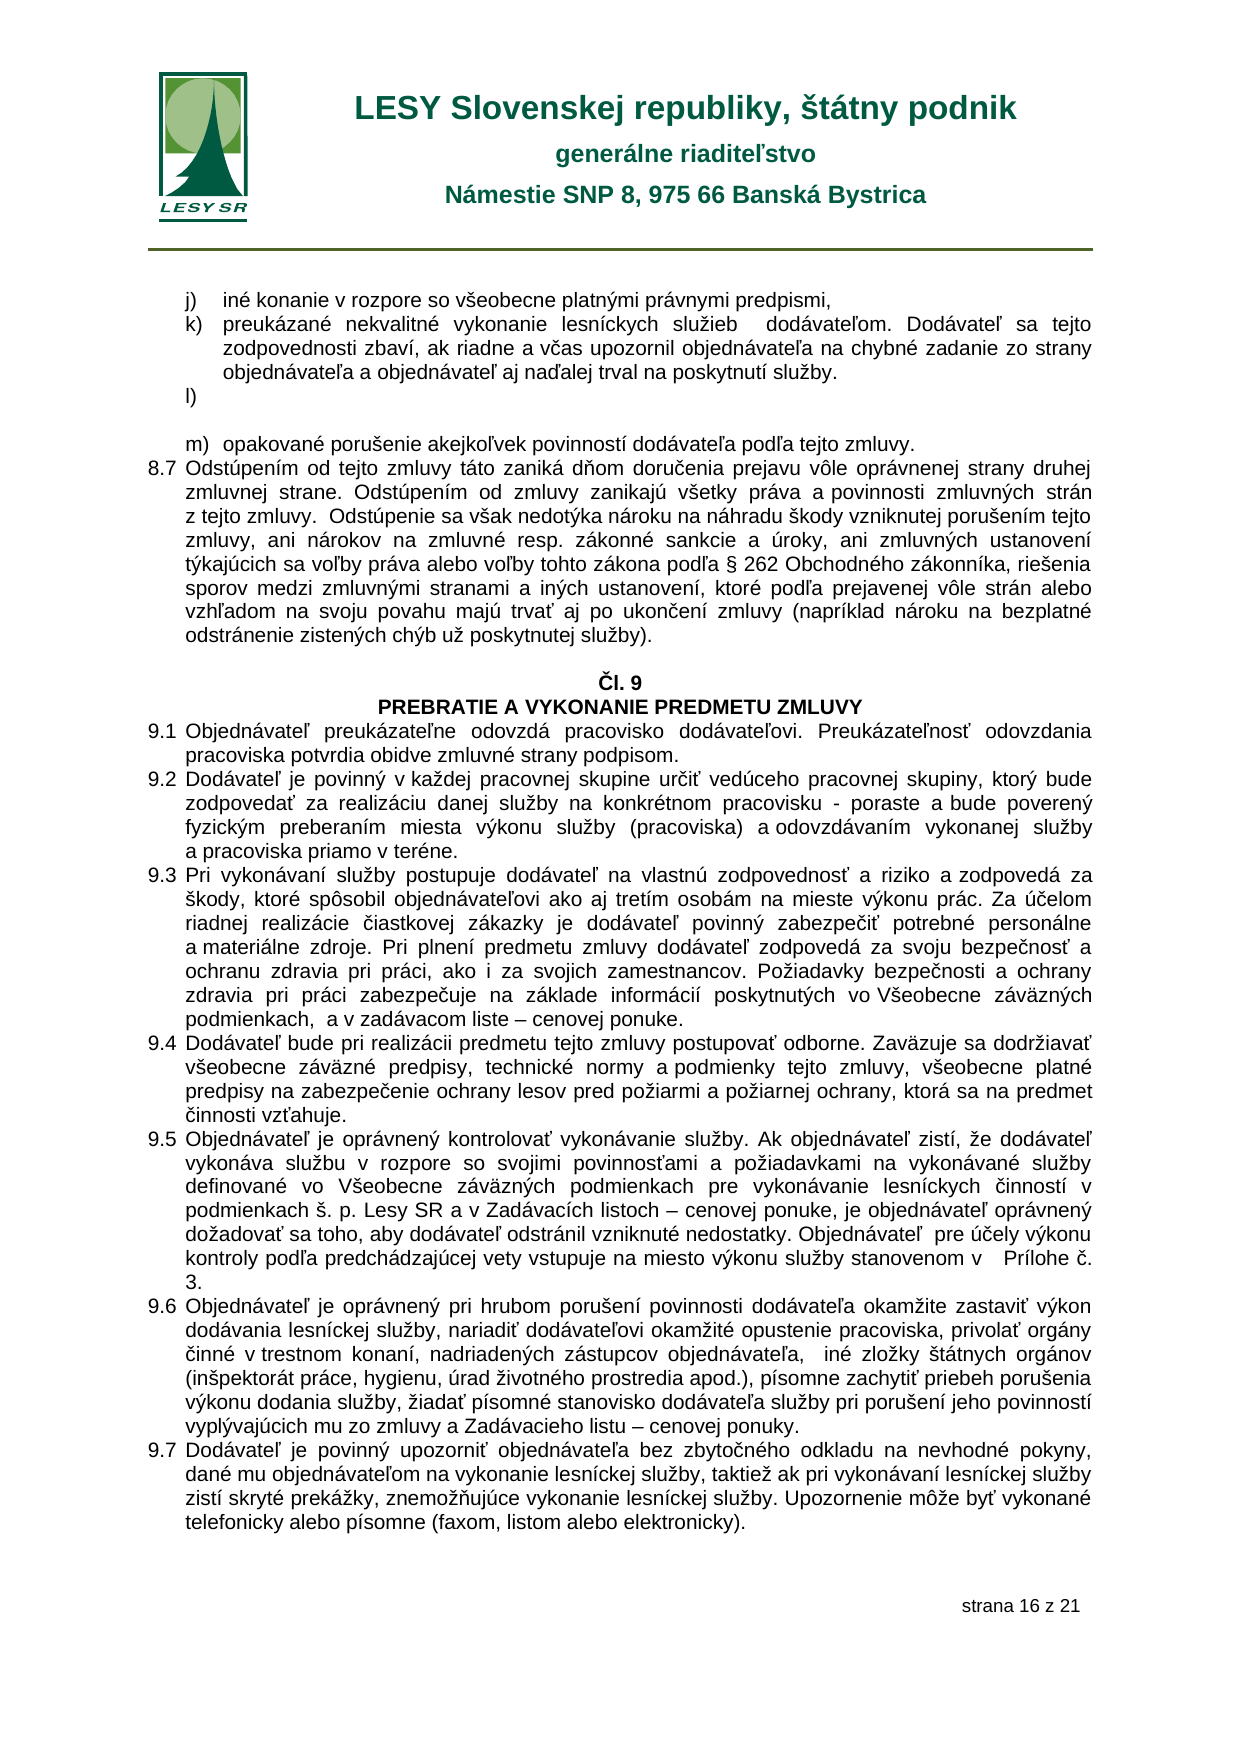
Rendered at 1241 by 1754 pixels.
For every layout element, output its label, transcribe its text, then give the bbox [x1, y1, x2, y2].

list Objednávateľ je oprávnený kontrolovať vykonávanie služby. Ak objednávateľ zistí, že dodávateľ vykonáva službu v rozpore so svojimi povinnosťami a požiadavkami na vykonávané služby definované vo Všeobecne záväzných podmienkach pre vykonávanie lesníckych činností v podmienkach š. p. Lesy SR a v Zadávacích listoch – cenovej ponuke, je objednávateľ oprávnený dožadovať sa toho, aby dodávateľ odstránil vzniknuté nedostatky. Objednávateľ pre účely výkonu kontroly podľa predchádzajúcej vety vstupuje na miesto výkonu služby stanovenom v Prílohe č. 3. [148, 1126, 1093, 1294]
list Dodávateľ bude pri realizácii predmetu tejto zmluvy postupovať odborne. Zaväzuje sa dodržiavať všeobecne záväzné predpisy, technické normy a podmienky tejto zmluvy, všeobecne platné predpisy na zabezpečenie ochrany lesov pred požiarmi a požiarnej ochrany, ktorá sa na predmet činnosti vzťahuje. [148, 1031, 1093, 1126]
list preukázané nekvalitné vykonanie lesníckych služieb dodávateľom. Dodávateľ sa tejto zodpovednosti zbaví, ak riadne a včas upozornil objednávateľa na chybné zadanie zo strany objednávateľa a objednávateľ aj naďalej trval na poskytnutí služby. [185, 312, 1093, 384]
list Dodávateľ je povinný upozorniť objednávateľa bez zbytočného odkladu na nevhodné pokyny, dané mu objednávateľom na vykonanie lesníckej služby, taktiež ak pri vykonávaní lesníckej služby zistí skryté prekážky, znemožňujúce vykonanie lesníckej služby. Upozornenie môže byť vykonané telefonicky alebo písomne (faxom, listom alebo elektronicky). [148, 1438, 1093, 1534]
list Objednávateľ preukázateľne odovzdá pracovisko dodávateľovi. Preukázateľnosť odovzdania pracoviska potvrdia obidve zmluvné strany podpisom. [148, 719, 1093, 767]
list Dodávateľ je povinný v každej pracovnej skupine určiť vedúceho pracovnej skupiny, ktorý bude zodpovedať za realizáciu danej služby na konkrétnom pracovisku - poraste a bude poverený fyzickým preberaním miesta výkonu služby (pracoviska) a odovzdávaním vykonanej služby a pracoviska priamo v teréne. [148, 767, 1093, 863]
list opakované porušenie akejkoľvek povinností dodávateľa podľa tejto zmluvy. [185, 432, 1093, 456]
list iné konanie v rozpore so všeobecne platnými právnymi predpismi, [185, 288, 1093, 312]
list Pri vykonávaní služby postupuje dodávateľ na vlastnú zodpovednosť a riziko a zodpovedá za škody, ktoré spôsobil objednávateľovi ako aj tretím osobám na mieste výkonu prác. Za účelom riadnej realizácie čiastkovej zákazky je dodávateľ povinný zabezpečiť potrebné personálne a materiálne zdroje. Pri plnení predmetu zmluvy dodávateľ zodpovedá za svoju bezpečnosť a ochranu zdravia pri práci, ako i za svojich zamestnancov. Požiadavky bezpečnosti a ochrany zdravia pri práci zabezpečuje na základe informácií poskytnutých vo Všeobecne záväzných podmienkach, a v zadávacom liste – cenovej ponuke. [148, 863, 1093, 1031]
text Čl. 9 [148, 671, 1093, 695]
text PREBRATIE A VYKONANIE PREDMETU ZMLUVY [148, 695, 1093, 719]
list Objednávateľ je oprávnený pri hrubom porušení povinnosti dodávateľa okamžite zastaviť výkon dodávania lesníckej služby, nariadiť dodávateľovi okamžité opustenie pracoviska, privolať orgány činné v trestnom konaní, nadriadených zástupcov objednávateľa, iné zložky štátnych orgánov (inšpektorát práce, hygienu, úrad životného prostredia apod.), písomne zachytiť priebeh porušenia výkonu dodania služby, žiadať písomné stanovisko dodávateľa služby pri porušení jeho povinností vyplývajúcich mu zo zmluvy a Zadávacieho listu – cenovej ponuky. [148, 1294, 1093, 1438]
list Odstúpením od tejto zmluvy táto zaniká dňom doručenia prejavu vôle oprávnenej strany druhej zmluvnej strane. Odstúpením od zmluvy zanikajú všetky práva a povinnosti zmluvných strán z tejto zmluvy. Odstúpenie sa však nedotýka nároku na náhradu škody vzniknutej porušením tejto zmluvy, ani nárokov na zmluvné resp. zákonné sankcie a úroky, ani zmluvných ustanovení týkajúcich sa voľby práva alebo voľby tohto zákona podľa § 262 Obchodného zákonníka, riešenia sporov medzi zmluvnými stranami a iných ustanovení, ktoré podľa prejavenej vôle strán alebo vzhľadom na svoju povahu majú trvať aj po ukončení zmluvy (napríklad nároku na bezplatné odstránenie zistených chýb už poskytnutej služby). [148, 456, 1093, 647]
